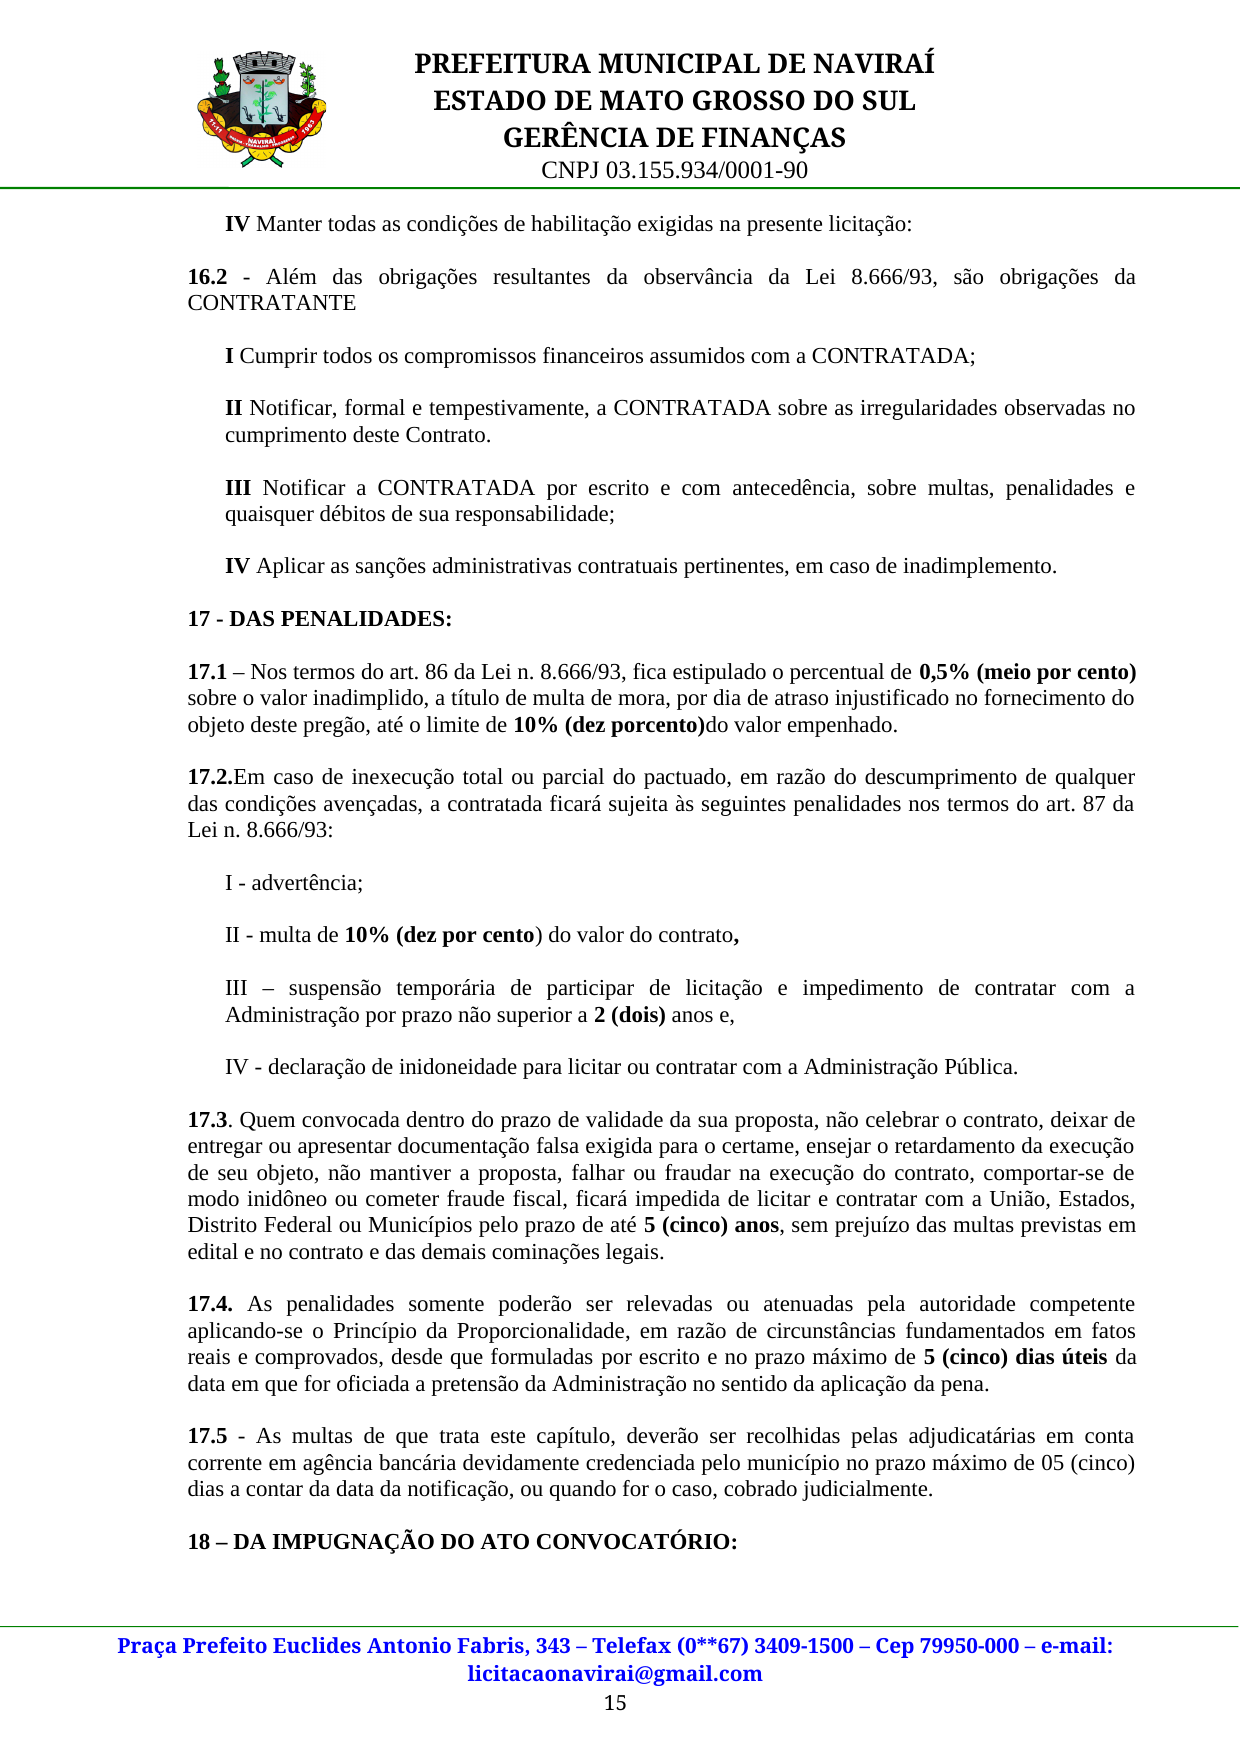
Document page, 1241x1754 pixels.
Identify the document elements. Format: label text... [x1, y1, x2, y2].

text 17.2.Em caso de inexecução total ou parcial do pactuado, em razão do descumprimento de qualquer das condições avençadas, a contratada ficará sujeita às seguintes penalidades nos termos do art. 87 da Lei n. 8.666/93: [187, 763, 1137, 842]
text I Cumprir todos os compromissos financeiros assumidos com a CONTRATADA; [225, 342, 1137, 368]
text I - advertência; [225, 869, 1137, 895]
text 17.1 – Nos termos do art. 86 da Lei n. 8.666/93, fica estipulado o percentual de 0,5% (meio por cento) sobre o valor inadimplido, a título de multa de mora, por dia de atraso injustificado no fornecimento do objeto deste pregão, até o limite de 10% (dez porcento)do valor empenhado. [187, 658, 1137, 737]
text II - multa de 10% (dez por cento) do valor do contrato, [225, 922, 1137, 948]
text 17.4. As penalidades somente poderão ser relevadas ou atenuadas pela autoridade competente aplicando-se o Princípio da Proporcionalidade, em razão de circunstâncias fundamentados em fatos reais e comprovados, desde que formuladas por escrito e no prazo máximo de 5 (cinco) dias úteis da data em que for oficiada a pretensão da Administração no sentido da aplicação da pena. [187, 1291, 1137, 1396]
text III – suspensão temporária de participar de licitação e impedimento de contratar com a Administração por prazo não superior a 2 (dois) anos e, [225, 974, 1137, 1027]
text 17 - DAS PENALIDADES: [187, 605, 1137, 632]
text IV Manter todas as condições de habilitação exigidas na presente licitação: [225, 210, 1137, 236]
text II Notificar, formal e tempestivamente, a CONTRATADA sobre as irregularidades observadas no cumprimento deste Contrato. [225, 394, 1137, 447]
text IV Aplicar as sanções administrativas contratuais pertinentes, em caso de inadimplemento. [225, 553, 1137, 579]
text 16.2 - Além das obrigações resultantes da observância da Lei 8.666/93, são obrigações da CONTRATANTE [187, 263, 1137, 315]
picture [197, 51, 327, 168]
text III Notificar a CONTRATADA por escrito e com antecedência, sobre multas, penalidades e quaisquer débitos de sua responsabilidade; [225, 473, 1137, 526]
text IV - declaração de inidoneidade para licitar ou contratar com a Administração Pública. [225, 1053, 1137, 1080]
text 17.5 - As multas de que trata este capítulo, deverão ser recolhidas pelas adjudicatárias em conta corrente em agência bancária devidamente credenciada pelo município no prazo máximo de 05 (cinco) dias a contar da data da notificação, ou quando for o caso, cobrado judicialmente. [187, 1422, 1137, 1501]
text 17.3. Quem convocada dentro do prazo de validade da sua proposta, não celebrar o contrato, deixar de entregar ou apresentar documentação falsa exigida para o certame, ensejar o retardamento da execução de seu objeto, não mantiver a proposta, falhar ou fraudar na execução do contrato, comportar-se de modo inidôneo ou cometer fraude fiscal, ficará impedida de licitar e contratar com a União, Estados, Distrito Federal ou Municípios pelo prazo de até 5 (cinco) anos, sem prejuízo das multas previstas em edital e no contrato e das demais cominações legais. [187, 1106, 1137, 1264]
text 18 – DA IMPUGNAÇÃO DO ATO CONVOCATÓRIO: [187, 1528, 1137, 1554]
